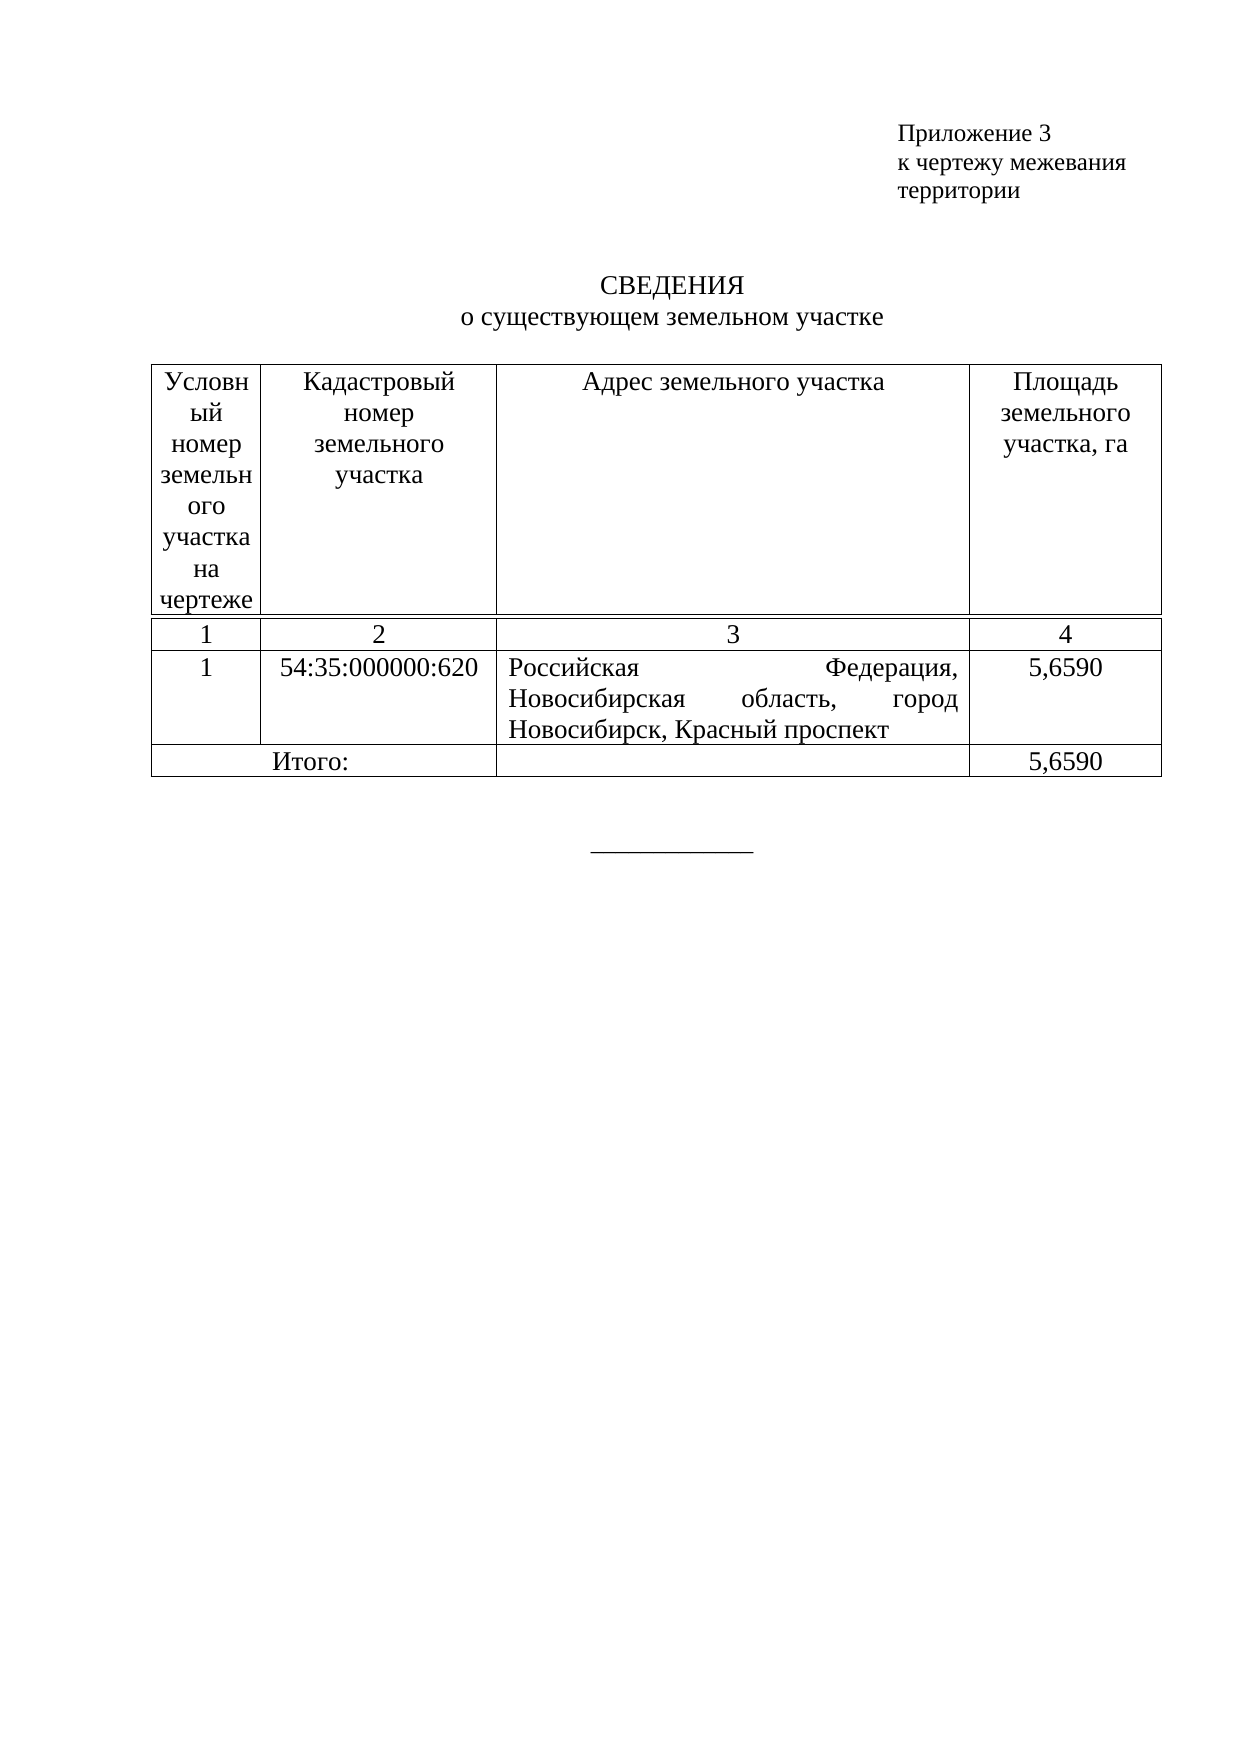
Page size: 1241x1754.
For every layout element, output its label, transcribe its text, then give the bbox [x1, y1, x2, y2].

table_header 3 [497, 619, 969, 649]
table_header 1 [152, 619, 260, 649]
table_header 2 [261, 619, 496, 649]
table_header Адрес земельного участка [497, 365, 969, 614]
table_cell [152, 745, 261, 776]
table_cell Российская Федерация, Новосибирская область, город Новосибирск, Красный проспект [497, 651, 969, 744]
table_cell Итого: [261, 745, 496, 776]
table_cell 5,6590 [970, 651, 1161, 744]
table_header 4 [970, 619, 1161, 649]
table_cell 1 [152, 651, 260, 744]
table_header Приложение 3 к чертежу межевания территории [886, 118, 1192, 204]
text о существующем земельном участке [162, 300, 1182, 331]
table_header Кадастровый номер земельного участка [261, 365, 496, 614]
table_cell [497, 745, 969, 776]
text СВЕДЕНИЯ [162, 269, 1182, 300]
text _____________ [162, 827, 1181, 856]
table_cell 5,6590 [970, 745, 1161, 776]
table_header Площадь земельного участка, га [970, 365, 1161, 614]
table_cell 54:35:000000:620 [261, 651, 496, 744]
table_header Условный номер земельного участка на чертеже [152, 365, 260, 614]
